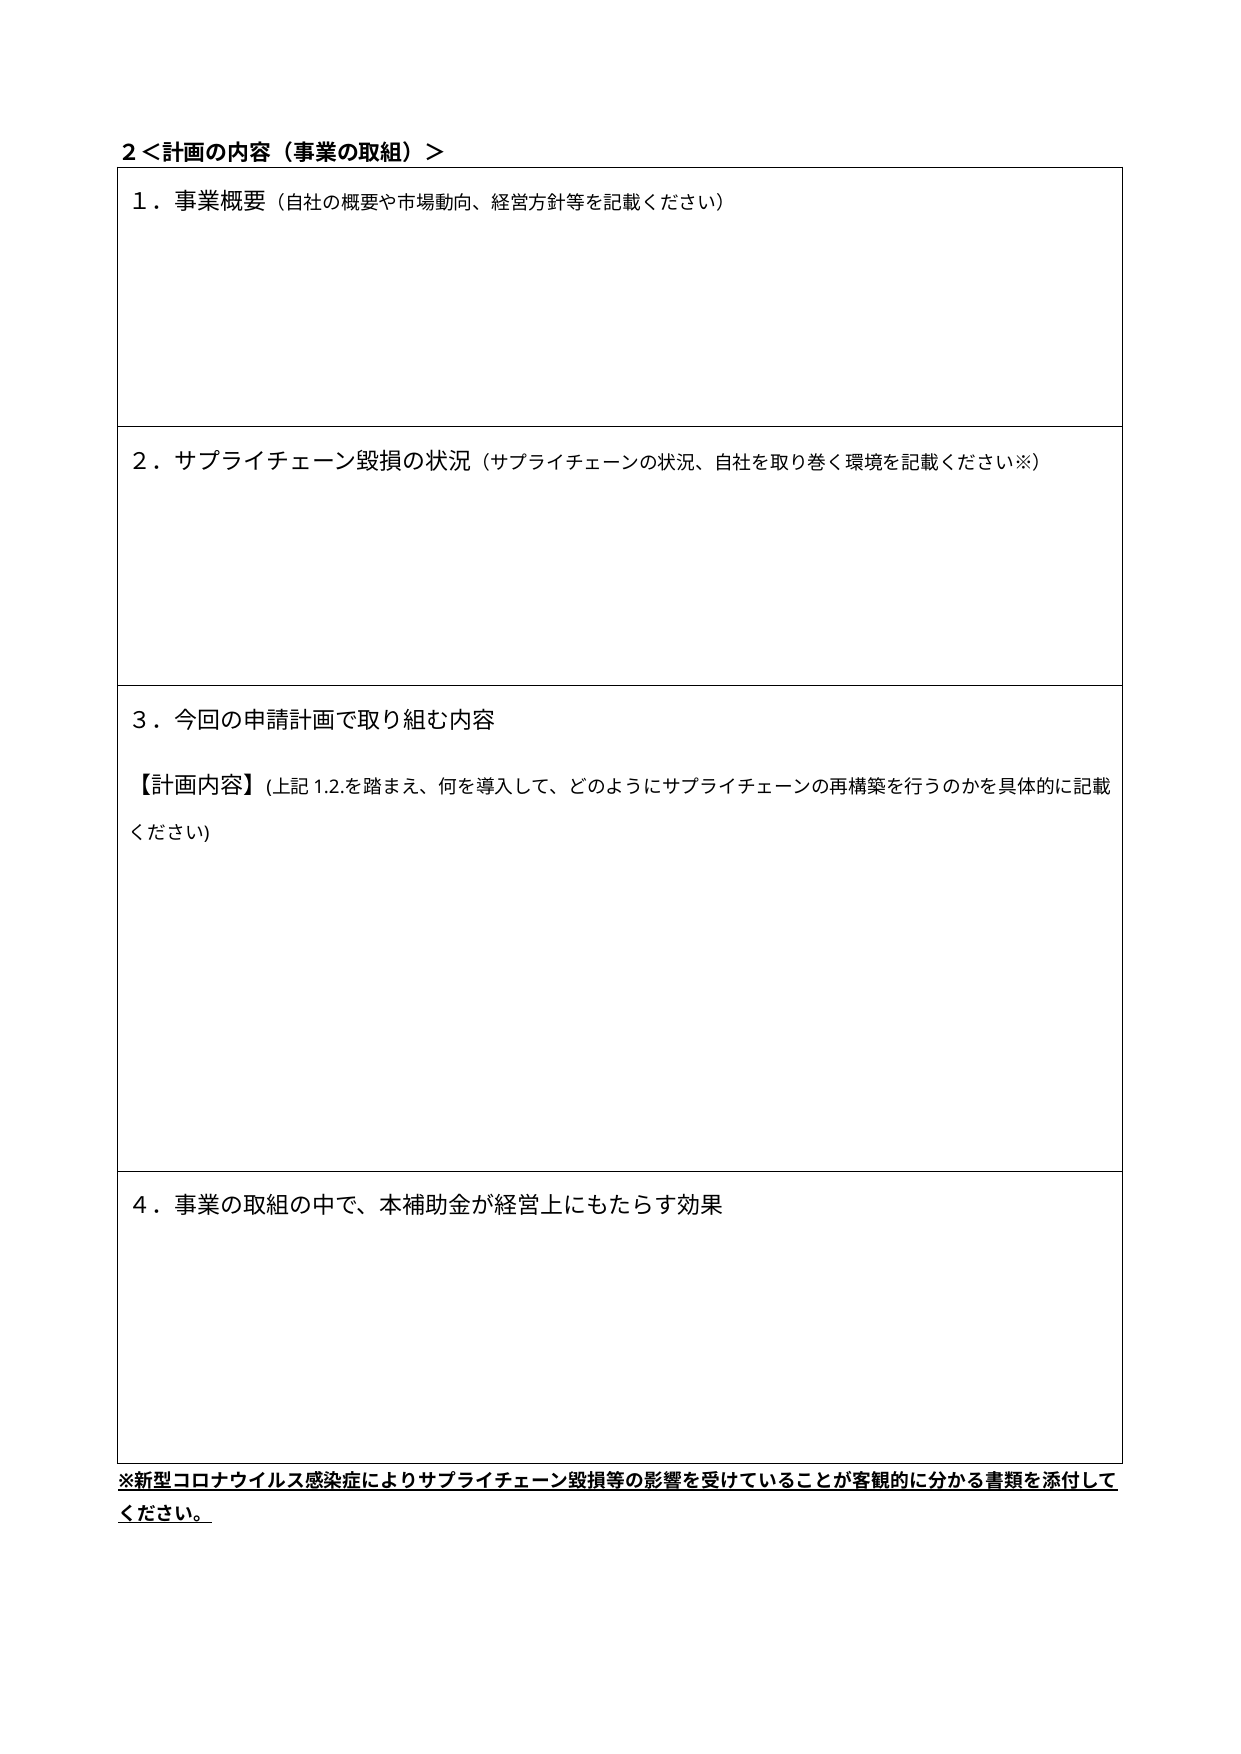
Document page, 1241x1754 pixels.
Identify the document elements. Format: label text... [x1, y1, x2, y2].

table_cell ４．事業の取組の中で、本補助金が経営上にもたらす効果 [118, 1172, 1122, 1462]
table_cell ３．今回の申請計画で取り組む内容 【計画内容】(上記1.2.を踏まえ、何を導入して、どのようにサプライチェーンの再構築を行うのかを具体的に記載ください) [118, 686, 1122, 1171]
text ２＜計画の内容（事業の取組）＞ [118, 134, 1122, 167]
text ※新型コロナウイルス感染症によりサプライチェーン毀損等の影響を受けていることが客観的に分かる書類を添付してください。 [118, 1464, 1122, 1528]
table_header １．事業概要（自社の概要や市場動向、経営方針等を記載ください） [118, 168, 1122, 426]
table_cell ２．サプライチェーン毀損の状況（サプライチェーンの状況、自社を取り巻く環境を記載ください※） [118, 427, 1122, 685]
